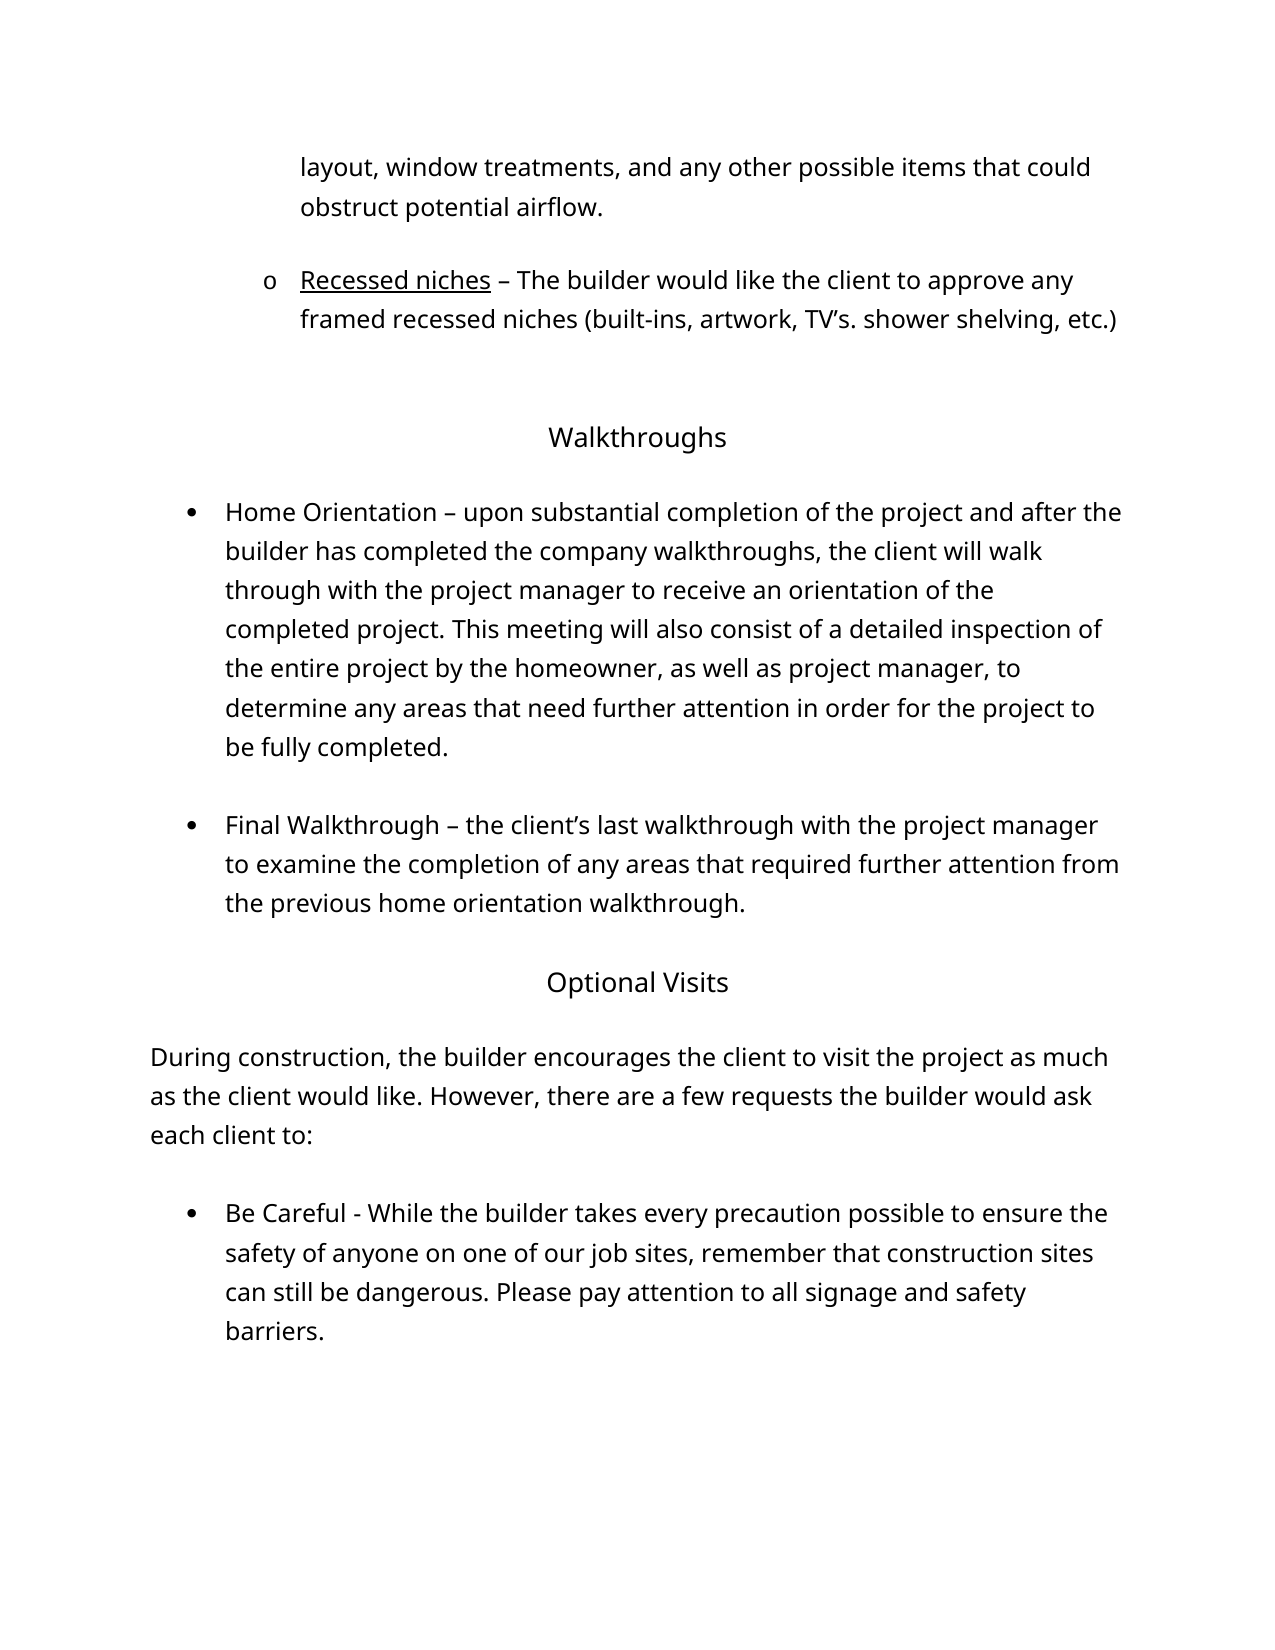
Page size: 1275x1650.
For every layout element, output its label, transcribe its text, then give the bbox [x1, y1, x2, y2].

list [262, 150, 1125, 223]
list Recessed niches – The builder would like the client to approve any framed recessed niches (built-ins, artwork, TV’s. shower shelving, etc.) [262, 262, 1125, 336]
text During construction, the builder encourages the client to visit the project as much as the client would like. However, there are a few requests the builder would ask each client to: [150, 1039, 1125, 1152]
subtitle Walkthroughs [150, 418, 1125, 455]
list Final Walkthrough – the client’s last walkthrough with the project manager to examine the completion of any areas that required further attention from the previous home orientation walkthrough. [187, 808, 1125, 920]
list Be Careful - While the builder takes every precaution possible to ensure the safety of anyone on one of our job sites, remember that construction sites can still be dangerous. Please pay attention to all signage and safety barriers. [187, 1196, 1125, 1348]
subtitle Optional Visits [150, 963, 1125, 1000]
list Home Orientation – upon substantial completion of the project and after the builder has completed the company walkthroughs, the client will walk through with the project manager to receive an orientation of the completed project. This meeting will also consist of a detailed inspection of the entire project by the homeowner, as well as project manager, to determine any areas that need further attention in order for the project to be fully completed. [187, 494, 1125, 763]
